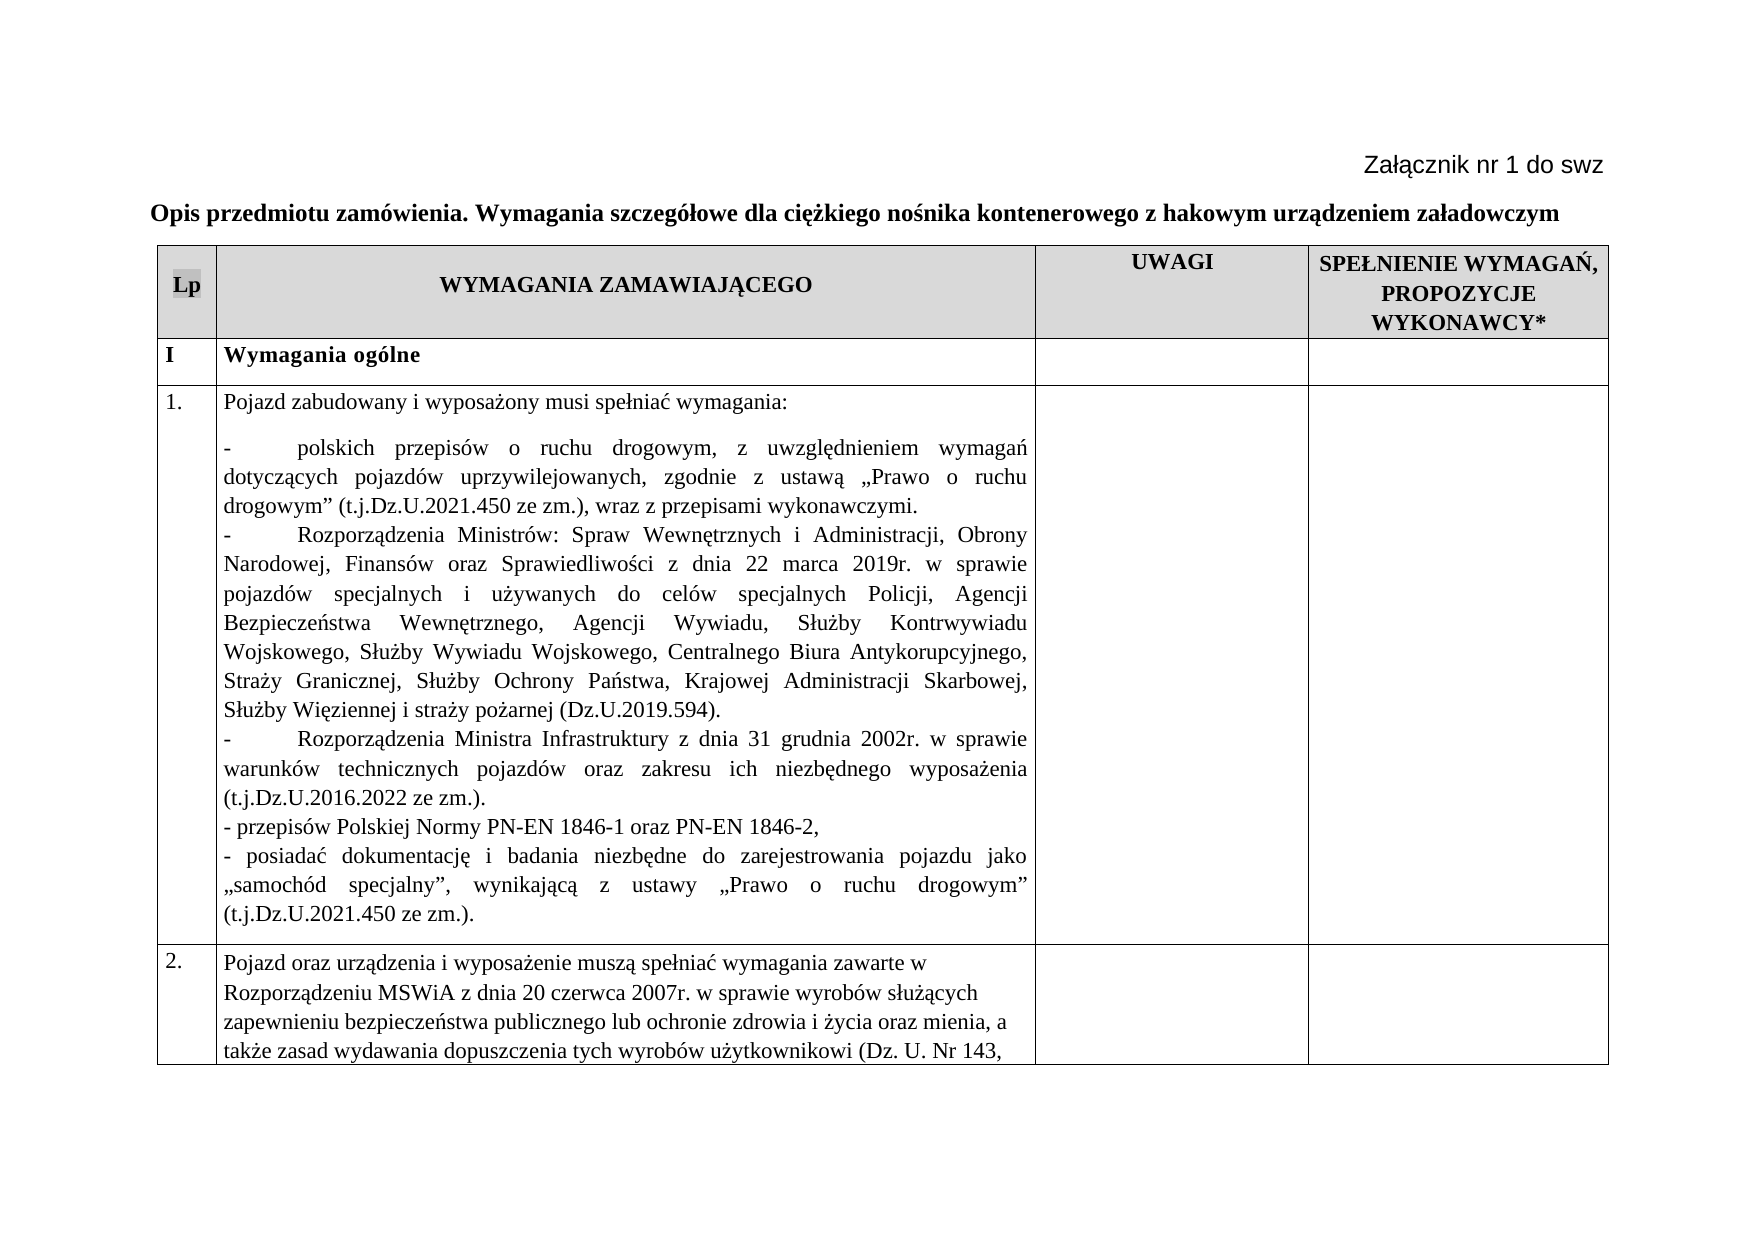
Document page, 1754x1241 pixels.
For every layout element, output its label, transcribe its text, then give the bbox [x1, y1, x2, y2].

text Załącznik nr 1 do swz [150, 150, 1604, 179]
table_cell [1309, 386, 1608, 944]
table_cell [1309, 339, 1608, 385]
table_cell Pojazd zabudowany i wyposażony musi spełniać wymagania: polskich przepisów o ruchu drogowym, z uwzględnieniem wymagań dotyczących pojazdów uprzywilejowanych, zgodnie z ustawą „Prawo o ruchu drogowym” (t.j.Dz.U.2021.450 ze zm.), wraz z przepisami wykonawczymi. Rozporządzenia Ministrów: Spraw Wewnętrznych i Administracji, Obrony Narodowej, Finansów oraz Sprawiedliwości z dnia 22 marca 2019r. w sprawie pojazdów specjalnych i używanych do celów specjalnych Policji, Agencji Bezpieczeństwa Wewnętrznego, Agencji Wywiadu, Służby Kontrwywiadu Wojskowego, Służby Wywiadu Wojskowego, Centralnego Biura Antykorupcyjnego, Straży Granicznej, Służby Ochrony Państwa, Krajowej Administracji Skarbowej, Służby Więziennej i straży pożarnej (Dz.U.2019.594). Rozporządzenia Ministra Infrastruktury z dnia 31 grudnia 2002r. w sprawie warunków technicznych pojazdów oraz zakresu ich niezbędnego wyposażenia (t.j.Dz.U.2016.2022 ze zm.). - przepisów Polskiej Normy PN-EN 1846-1 oraz PN-EN 1846-2, - posiadać dokumentację i badania niezbędne do zarejestrowania pojazdu jako „samochód specjalny”, wynikającą z ustawy „Prawo o ruchu drogowym” (t.j.Dz.U.2021.450 ze zm.). [217, 386, 1035, 944]
table_cell [1036, 386, 1308, 944]
table_header SPEŁNIENIE WYMAGAŃ, PROPOZYCJE WYKONAWCY* [1309, 246, 1608, 338]
table_header UWAGI [1036, 246, 1308, 338]
table_cell [1036, 945, 1308, 1064]
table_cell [217, 945, 1035, 1064]
table_cell [1309, 945, 1608, 1064]
table_cell [1036, 339, 1308, 385]
table_header WYMAGANIA ZAMAWIAJĄCEGO [217, 246, 1035, 338]
table_cell Wymagania ogólne [217, 339, 1035, 385]
table_header Lp [158, 246, 216, 338]
table_cell 1. [158, 386, 216, 944]
table_cell 2. [158, 945, 216, 1064]
table_cell I [158, 339, 216, 385]
text Opis przedmiotu zamówienia. Wymagania szczegółowe dla ciężkiego nośnika kontenerowego z hakowym urządzeniem załadowczym [150, 198, 1604, 226]
